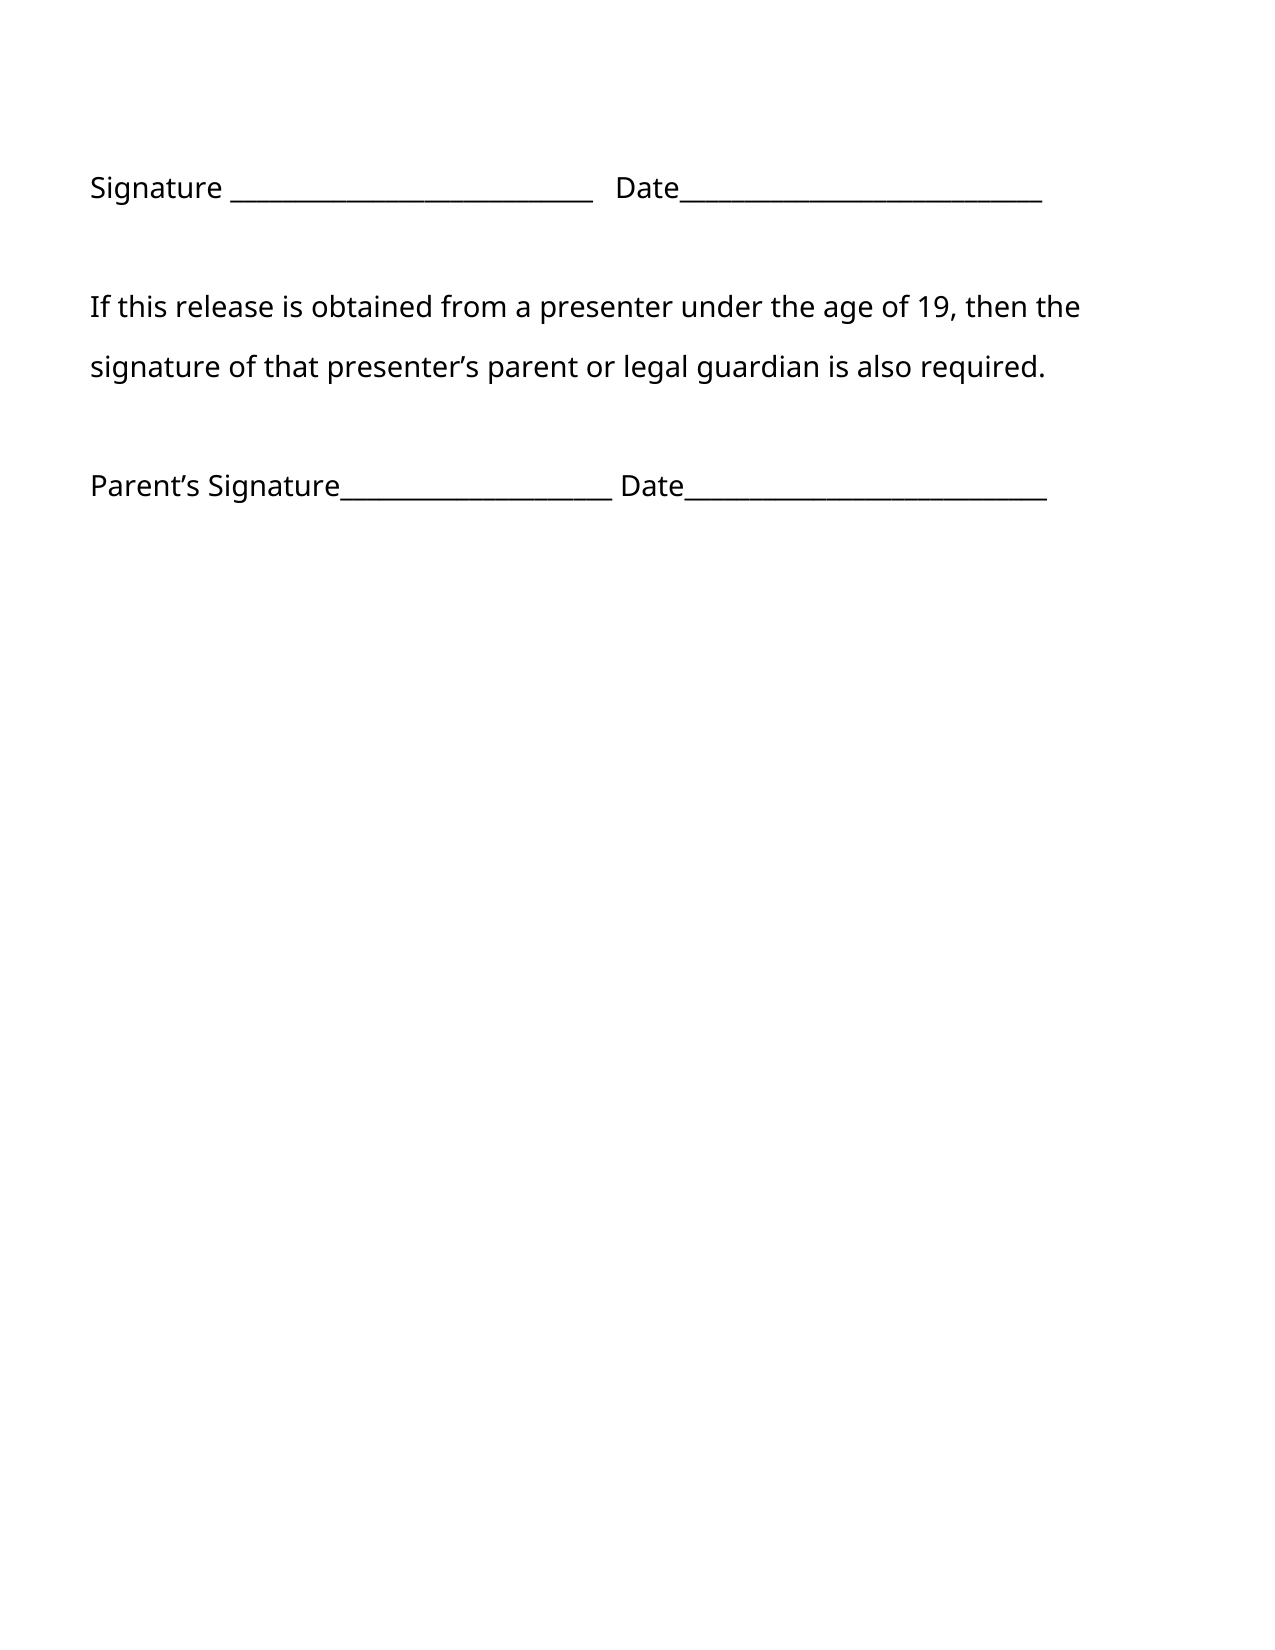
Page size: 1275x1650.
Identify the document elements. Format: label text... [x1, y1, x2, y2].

text If this release is obtained from a presenter under the age of 19, then the signature of that presenter’s parent or legal guardian is also required. [90, 287, 1186, 386]
text Parent’s Signature_____________________ Date____________________________ [90, 465, 1186, 505]
text Signature ____________________________ Date____________________________ [90, 168, 1186, 207]
